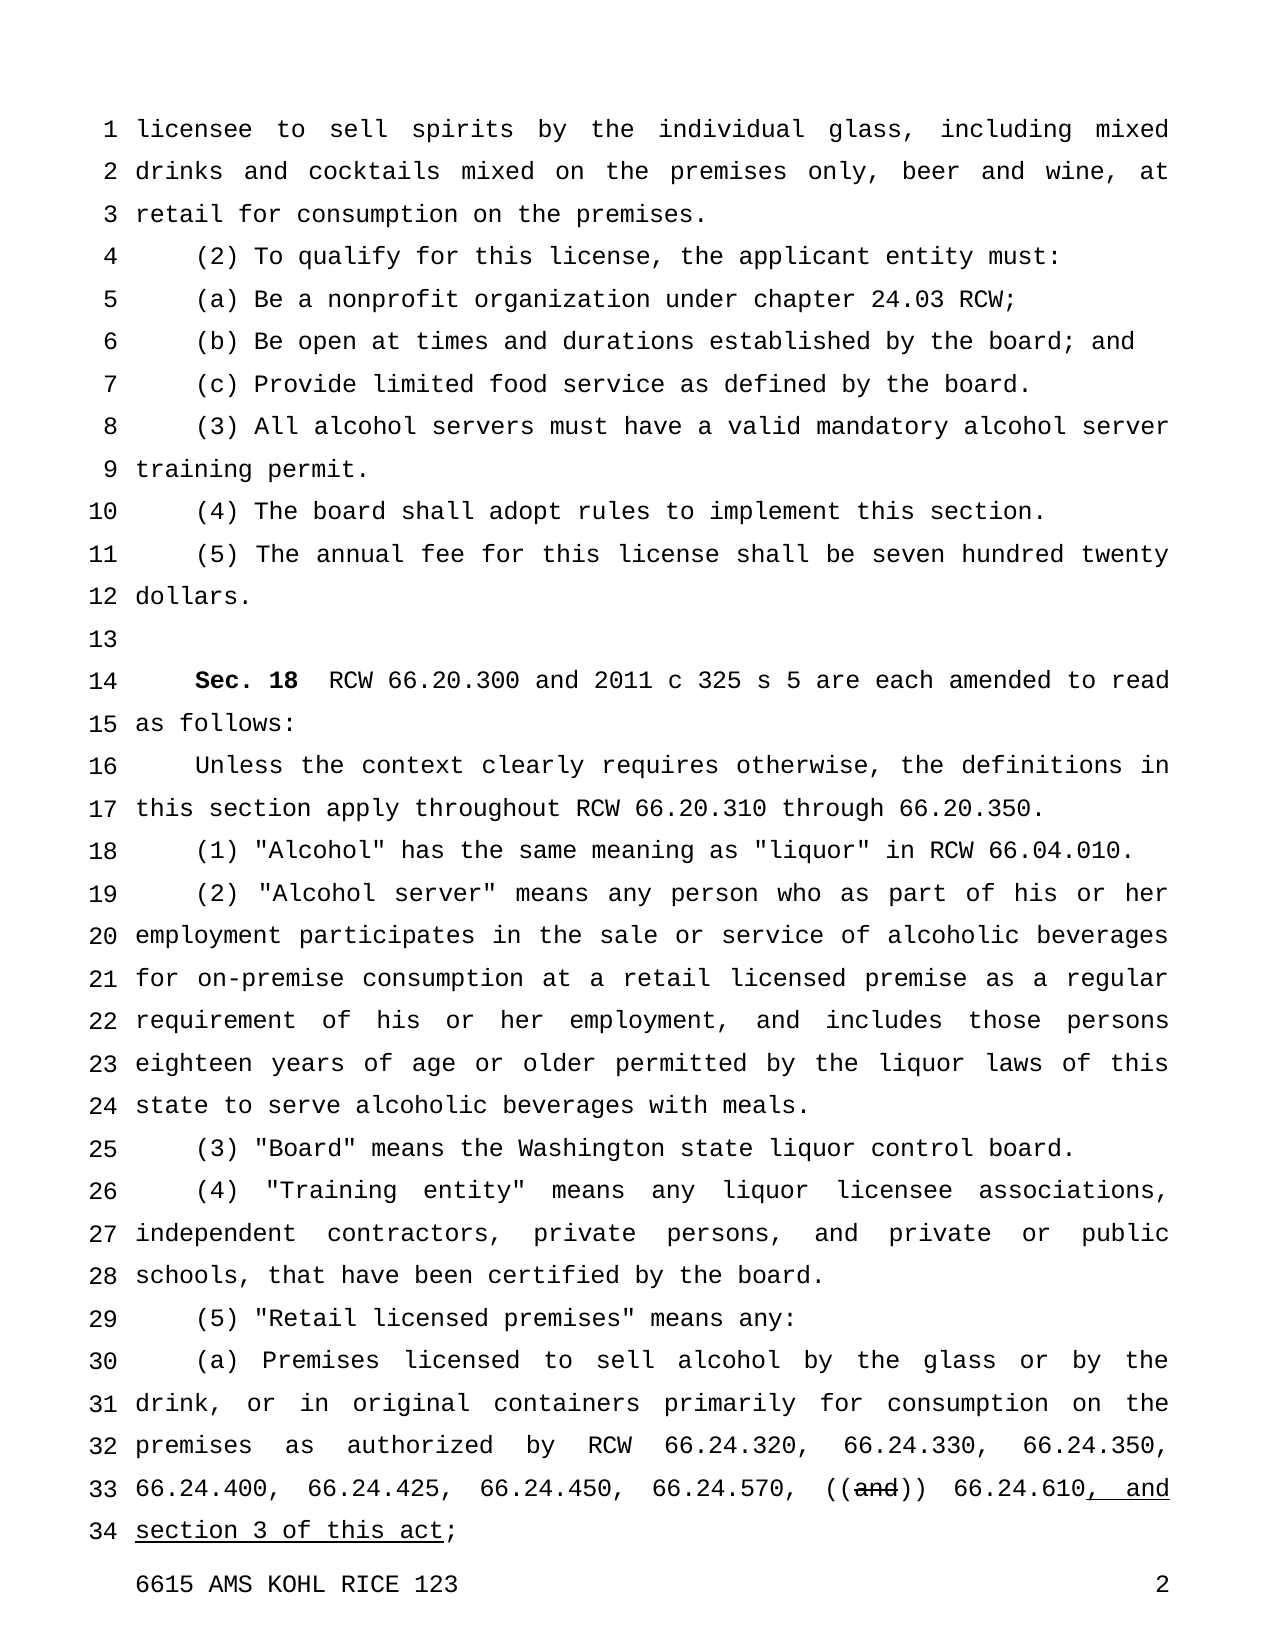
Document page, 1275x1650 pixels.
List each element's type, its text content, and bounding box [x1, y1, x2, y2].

text Sec. 18 RCW 66.20.300 and 2011 c 325 s 5 are each amended to read as follows: [135, 655, 1170, 740]
text (2) "Alcohol server" means any person who as part of his or her employment participates in the sale or service of alcoholic beverages for on-premise consumption at a retail licensed premise as a regular requirement of his or her employment, and includes those persons eighteen years of age or older permitted by the liquor laws of this state to serve alcoholic beverages with meals. [135, 867, 1170, 1122]
text (4) The board shall adopt rules to implement this section. [135, 486, 1170, 528]
text (4) "Training entity" means any liquor licensee associations, independent contractors, private persons, and private or public schools, that have been certified by the board. [135, 1165, 1170, 1292]
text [135, 103, 1170, 231]
text (5) "Retail licensed premises" means any: [135, 1292, 1170, 1335]
text (5) The annual fee for this license shall be seven hundred twenty dollars. [135, 528, 1170, 613]
text (b) Be open at times and durations established by the board; and [135, 316, 1170, 358]
text (3) All alcohol servers must have a valid mandatory alcohol server training permit. [135, 401, 1170, 486]
text (a) Premises licensed to sell alcohol by the glass or by the drink, or in original containers primarily for consumption on the premises as authorized by RCW 66.24.320, 66.24.330, 66.24.350, 66.24.400, 66.24.425, 66.24.450, 66.24.570, ((and)) 66.24.610, and section 3 of this act; [135, 1335, 1170, 1547]
text (c) Provide limited food service as defined by the board. [135, 358, 1170, 401]
text (2) To qualify for this license, the applicant entity must: [135, 231, 1170, 273]
text (3) "Board" means the Washington state liquor control board. [135, 1122, 1170, 1165]
text (1) "Alcohol" has the same meaning as "liquor" in RCW 66.04.010. [135, 825, 1170, 867]
text (a) Be a nonprofit organization under chapter 24.03 RCW; [135, 273, 1170, 316]
text Unless the context clearly requires otherwise, the definitions in this section apply throughout RCW 66.20.310 through 66.20.350. [135, 740, 1170, 825]
